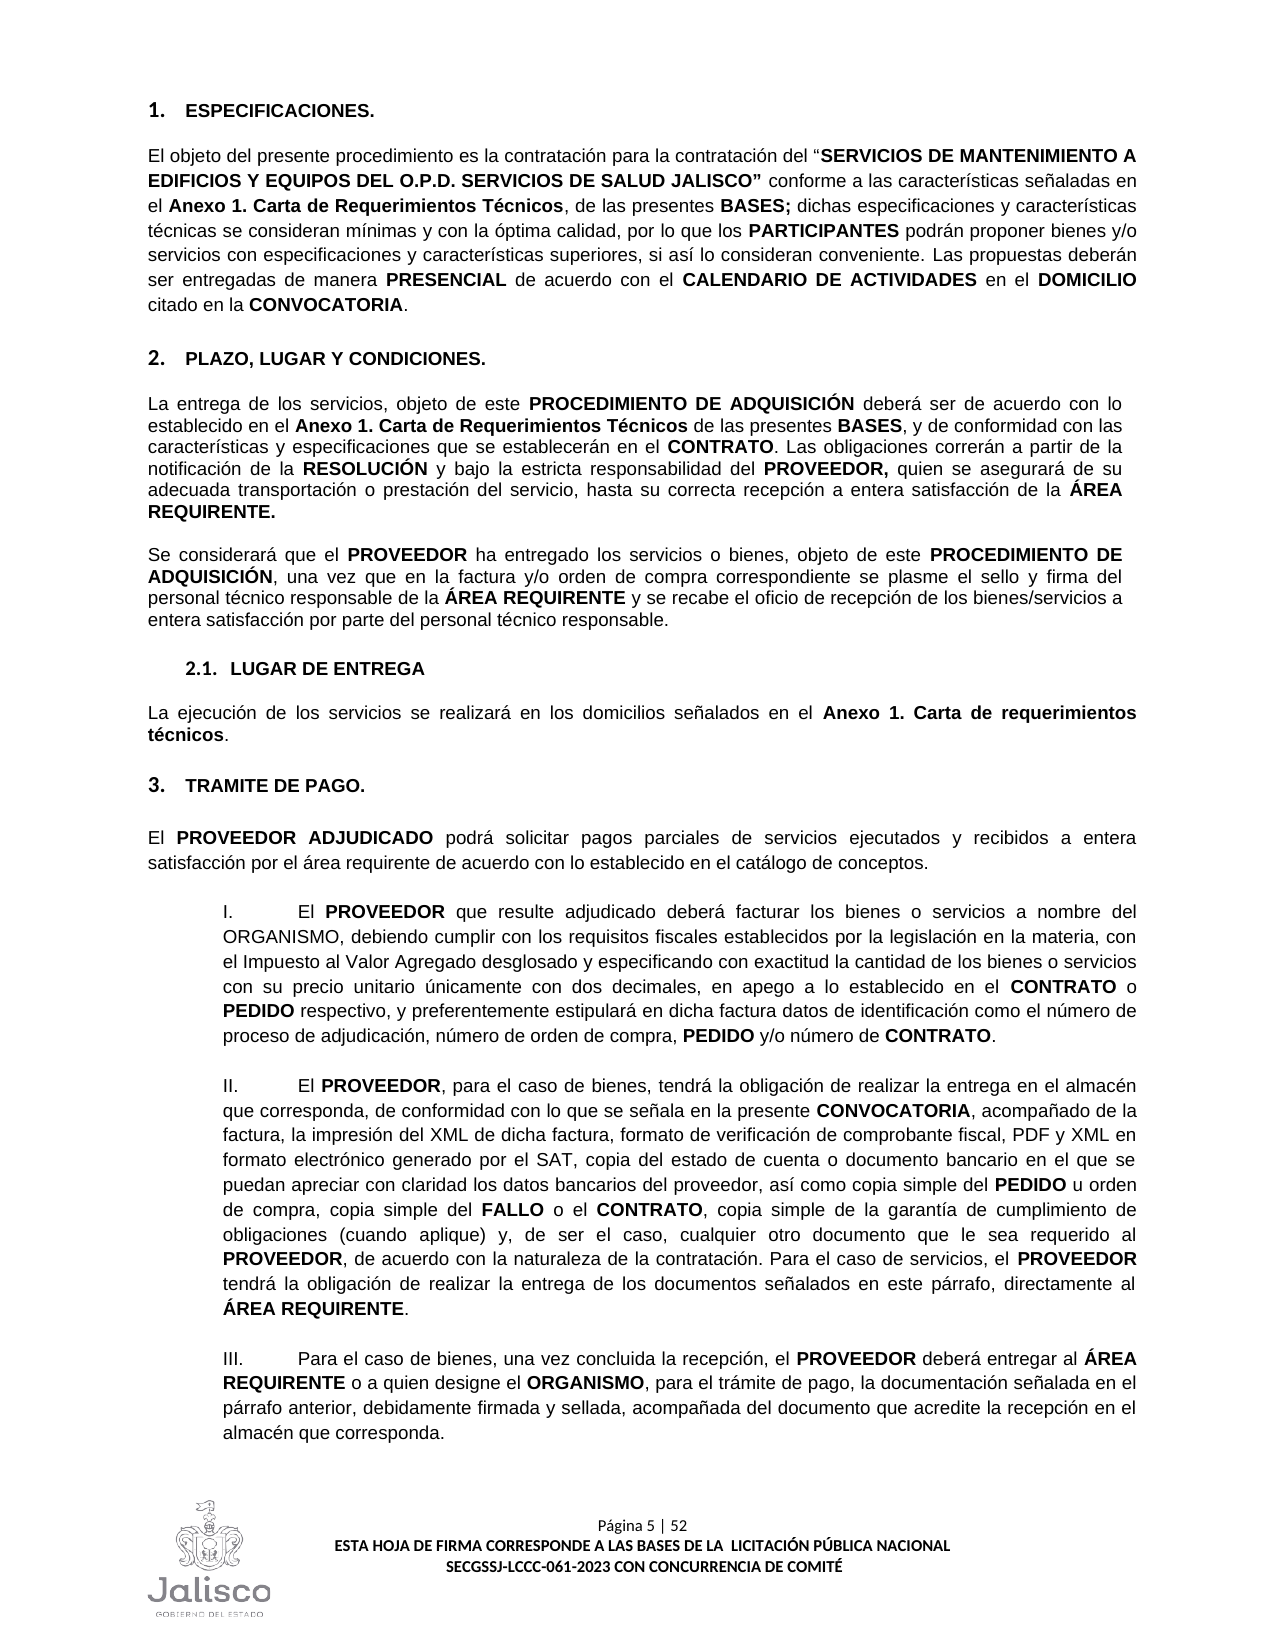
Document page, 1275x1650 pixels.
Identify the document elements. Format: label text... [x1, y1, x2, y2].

text II. El PROVEEDOR, para el caso de bienes, tendrá la obligación de realizar la entrega en el almacén que corresponda, de conformidad con lo que se señala en la presente CONVOCATORIA, acompañado de la factura, la impresión del XML de dicha factura, formato de verificación de comprobante fiscal, PDF y XML en formato electrónico generado por el SAT, copia del estado de cuenta o documento bancario en el que se puedan apreciar con claridad los datos bancarios del proveedor, así como copia simple del PEDIDO u orden de compra, copia simple del FALLO o el CONTRATO, copia simple de la garantía de cumplimiento de obligaciones (cuando aplique) y, de ser el caso, cualquier otro documento que le sea requerido al PROVEEDOR, de acuerdo con la naturaleza de la contratación. Para el caso de servicios, el PROVEEDOR tendrá la obligación de realizar la entrega de los documentos señalados en este párrafo, directamente al ÁREA REQUIRENTE. [223, 1075, 1137, 1319]
list TRAMITE DE PAGO. [148, 770, 1122, 798]
text La ejecución de los servicios se realizará en los domicilios señalados en el Anexo 1. Carta de requerimientos técnicos. [148, 702, 1137, 745]
text Se considerará que el PROVEEDOR ha entregado los servicios o bienes, objeto de este PROCEDIMIENTO DE ADQUISICIÓN, una vez que en la factura y/o orden de compra correspondiente se plasme el sello y firma del personal técnico responsable de la ÁREA REQUIRENTE y se recabe el oficio de recepción de los bienes/servicios a entera satisfacción por parte del personal técnico responsable. [148, 544, 1122, 630]
list PLAZO, LUGAR Y CONDICIONES. [148, 343, 1122, 371]
text El PROVEEDOR ADJUDICADO podrá solicitar pagos parciales de servicios ejecutados y recibidos a entera satisfacción por el área requirente de acuerdo con lo establecido en el catálogo de conceptos. [148, 827, 1137, 873]
text La entrega de los servicios, objeto de este PROCEDIMIENTO DE ADQUISICIÓN deberá ser de acuerdo con lo establecido en el Anexo 1. Carta de Requerimientos Técnicos de las presentes BASES, y de conformidad con las características y especificaciones que se establecerán en el CONTRATO. Las obligaciones correrán a partir de la notificación de la RESOLUCIÓN y bajo la estricta responsabilidad del PROVEEDOR, quien se asegurará de su adecuada transportación o prestación del servicio, hasta su correcta recepción a entera satisfacción de la ÁREA REQUIRENTE. [148, 393, 1122, 522]
text El objeto del presente procedimiento es la contratación para la contratación del “SERVICIOS DE MANTENIMIENTO A EDIFICIOS Y EQUIPOS DEL O.P.D. SERVICIOS DE SALUD JALISCO” conforme a las características señaladas en el Anexo 1. Carta de Requerimientos Técnicos, de las presentes BASES; dichas especificaciones y características técnicas se consideran mínimas y con la óptima calidad, por lo que los PARTICIPANTES podrán proponer bienes y/o servicios con especificaciones y características superiores, si así lo consideran conveniente. Las propuestas deberán ser entregadas de manera PRESENCIAL de acuerdo con el CALENDARIO DE ACTIVIDADES en el DOMICILIO citado en la CONVOCATORIA. [148, 145, 1137, 315]
picture [147, 1500, 271, 1617]
list ESPECIFICACIONES. [148, 95, 1122, 123]
list LUGAR DE ENTREGA [185, 655, 1137, 680]
text III. Para el caso de bienes, una vez concluida la recepción, el PROVEEDOR deberá entregar al ÁREA REQUIRENTE o a quien designe el ORGANISMO, para el trámite de pago, la documentación señalada en el párrafo anterior, debidamente firmada y sellada, acompañada del documento que acredite la recepción en el almacén que corresponda. [223, 1347, 1137, 1443]
text I. El PROVEEDOR que resulte adjudicado deberá facturar los bienes o servicios a nombre del ORGANISMO, debiendo cumplir con los requisitos fiscales establecidos por la legislación en la materia, con el Impuesto al Valor Agregado desglosado y especificando con exactitud la cantidad de los bienes o servicios con su precio unitario únicamente con dos decimales, en apego a lo establecido en el CONTRATO o PEDIDO respectivo, y preferentemente estipulará en dicha factura datos de identificación como el número de proceso de adjudicación, número de orden de compra, PEDIDO y/o número de CONTRATO. [223, 901, 1137, 1047]
